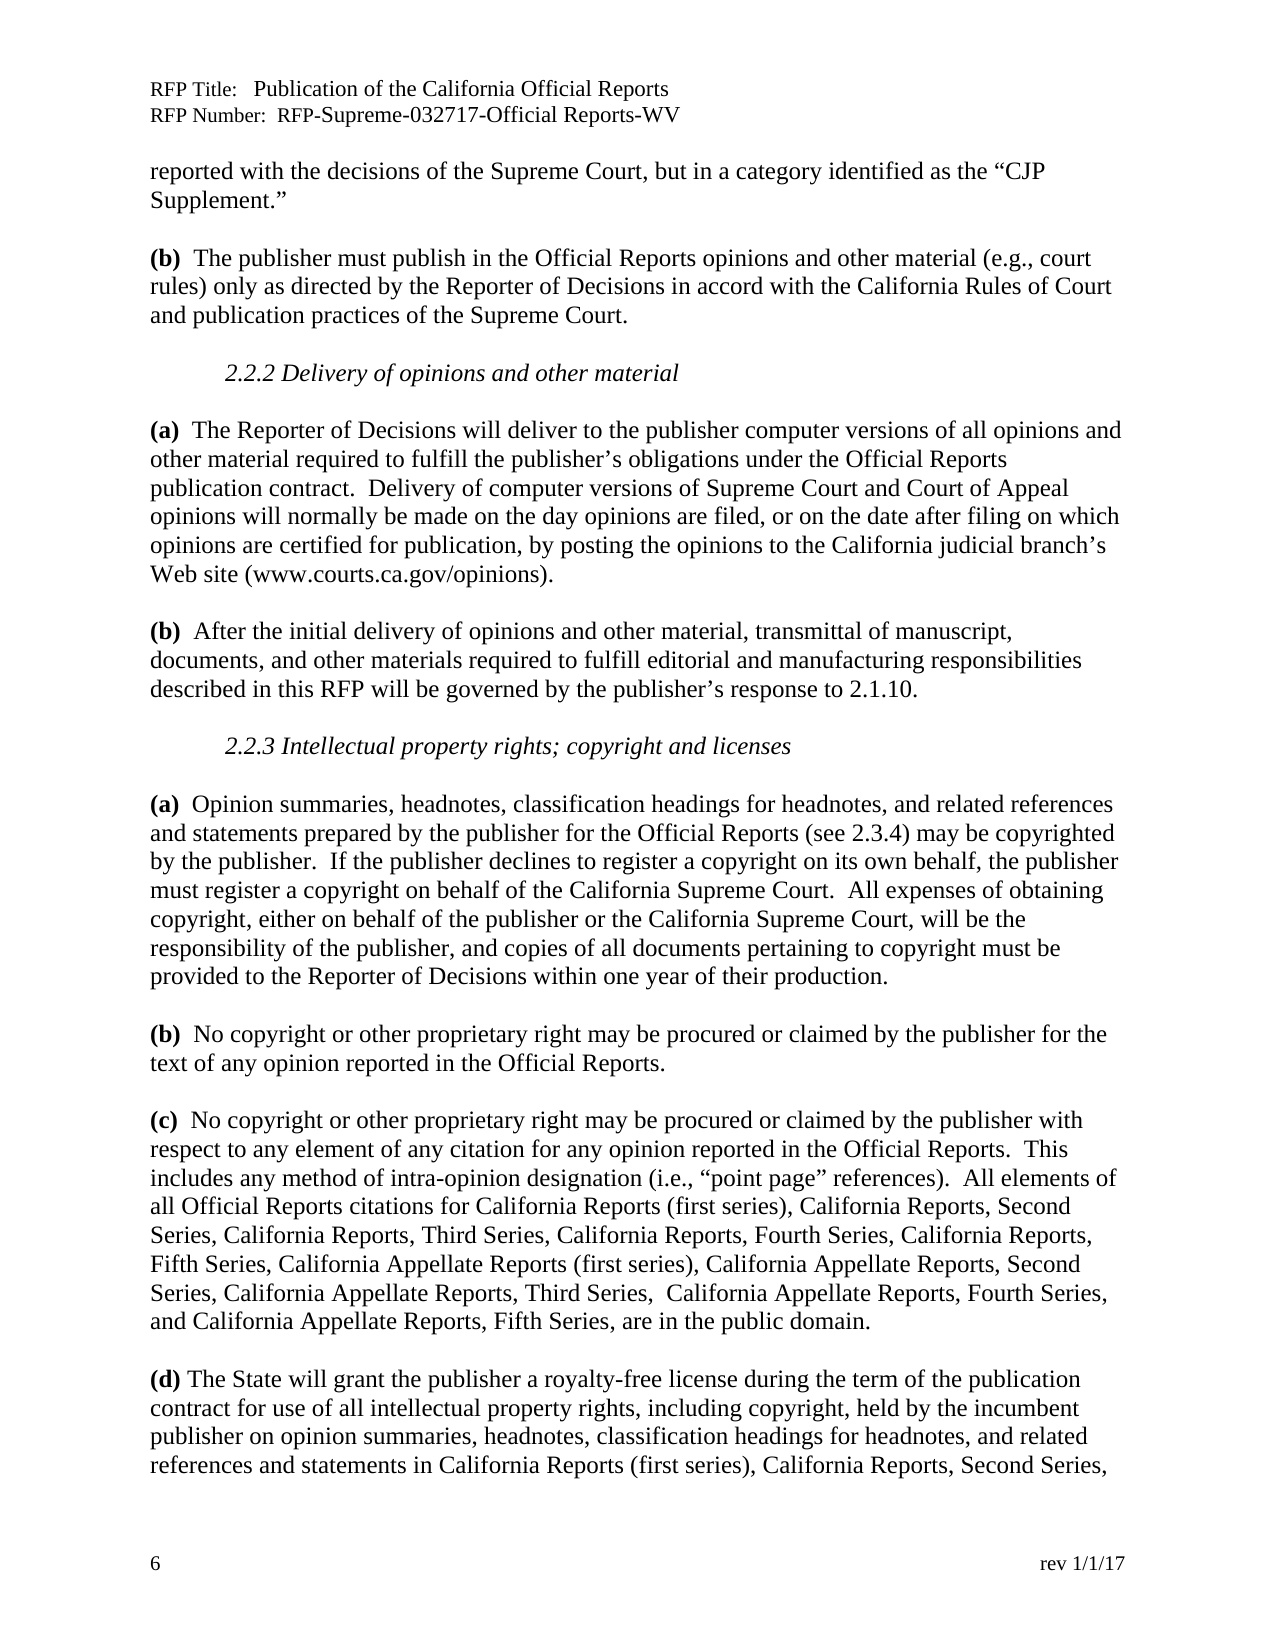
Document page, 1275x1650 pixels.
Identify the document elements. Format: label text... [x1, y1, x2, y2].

text (a) Opinion summaries, headnotes, classification headings for headnotes, and related references and statements prepared by the publisher for the Official Reports (see 2.3.4) may be copyrighted by the publisher. If the publisher declines to register a copyright on its own behalf, the publisher must register a copyright on behalf of the California Supreme Court. All expenses of obtaining copyright, either on behalf of the publisher or the California Supreme Court, will be the responsibility of the publisher, and copies of all documents pertaining to copyright must be provided to the Reporter of Decisions within one year of their production. [150, 789, 1125, 990]
text (b) The publisher must publish in the Official Reports opinions and other material (e.g., court rules) only as directed by the Reporter of Decisions in accord with the California Rules of Court and publication practices of the Supreme Court. [150, 243, 1125, 329]
text (b) No copyright or other proprietary right may be procured or claimed by the publisher for the text of any opinion reported in the Official Reports. [150, 1019, 1125, 1076]
text (b) After the initial delivery of opinions and other material, transmittal of manuscript, documents, and other materials required to fulfill editorial and manufacturing responsibilities described in this RFP will be governed by the publisher’s response to 2.1.10. [150, 616, 1125, 703]
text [150, 156, 1125, 214]
text 2.2.2 Delivery of opinions and other material [150, 358, 1125, 386]
text (a) The Reporter of Decisions will deliver to the publisher computer versions of all opinions and other material required to fulfill the publisher’s obligations under the Official Reports publication contract. Delivery of computer versions of Supreme Court and Court of Appeal opinions will normally be made on the day opinions are filed, or on the date after filing on which opinions are certified for publication, by posting the opinions to the California judicial branch’s Web site (www.courts.ca.gov/opinions). [150, 415, 1125, 588]
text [150, 1364, 1125, 1479]
text 2.2.3 Intellectual property rights; copyright and licenses [150, 731, 1125, 760]
text (c) No copyright or other proprietary right may be procured or claimed by the publisher with respect to any element of any citation for any opinion reported in the Official Reports. This includes any method of intra-opinion designation (i.e., “point page” references). All elements of all Official Reports citations for California Reports (first series), California Reports, Second Series, California Reports, Third Series, California Reports, Fourth Series, California Reports, Fifth Series, California Appellate Reports (first series), California Appellate Reports, Second Series, California Appellate Reports, Third Series, California Appellate Reports, Fourth Series, and California Appellate Reports, Fifth Series, are in the public domain. [150, 1105, 1125, 1335]
